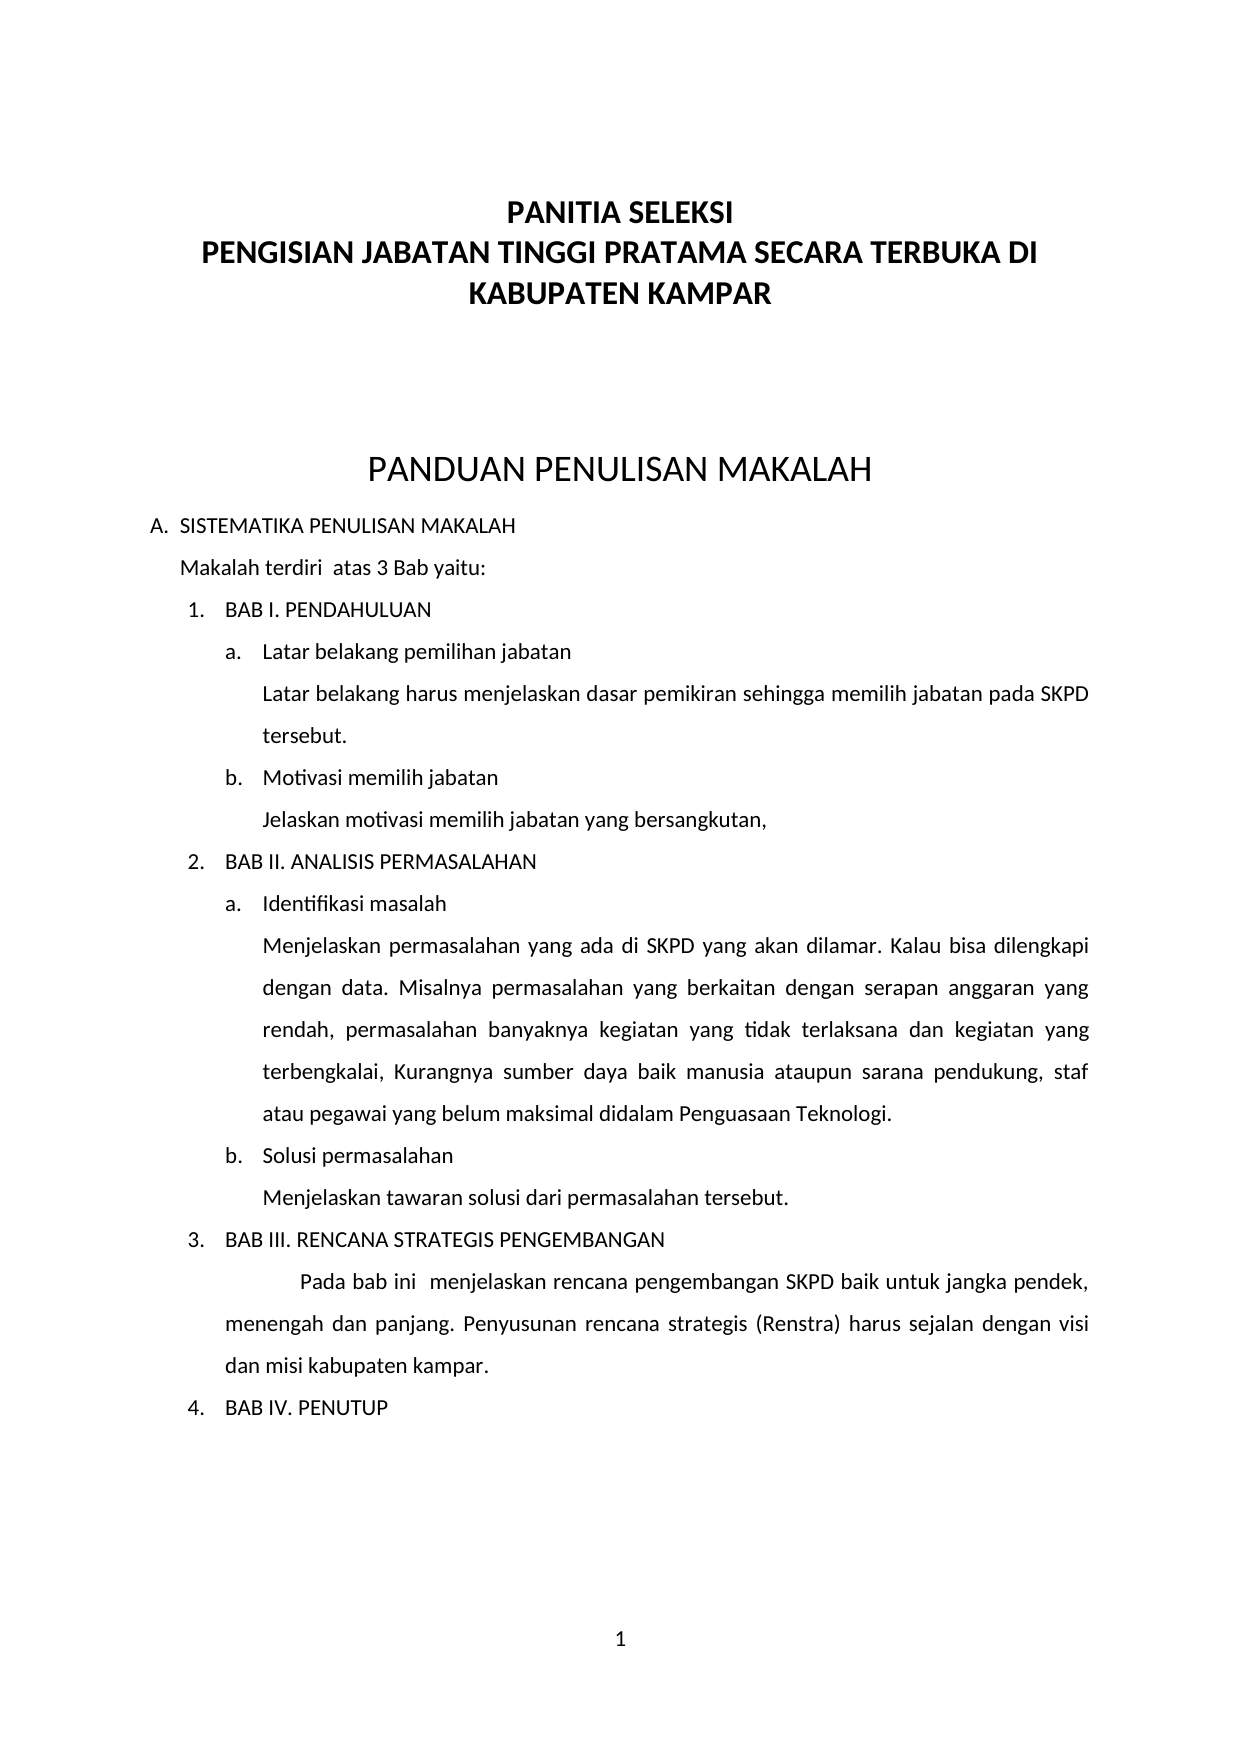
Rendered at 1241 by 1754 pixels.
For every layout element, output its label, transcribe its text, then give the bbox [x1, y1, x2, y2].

text PENGISIAN JABATAN TINGGI PRATAMA SECARA TERBUKA DI KABUPATEN KAMPAR [150, 231, 1090, 313]
list Jelaskan motivasi memilih jabatan yang bersangkutan, [262, 805, 1090, 833]
list Identifikasi masalah [225, 889, 1090, 917]
list BAB IV. PENUTUP [187, 1393, 1090, 1421]
list Latar belakang pemilihan jabatan [225, 637, 1090, 665]
list Makalah terdiri atas 3 Bab yaitu: [179, 553, 1090, 581]
list Solusi permasalahan [225, 1141, 1090, 1169]
list Motivasi memilih jabatan [225, 763, 1090, 791]
text PANDUAN PENULISAN MAKALAH [150, 445, 1090, 491]
list BAB I. PENDAHULUAN [187, 595, 1090, 623]
list BAB III. RENCANA STRATEGIS PENGEMBANGAN [187, 1225, 1090, 1253]
text PANITIA SELEKSI [150, 191, 1090, 231]
list Menjelaskan permasalahan yang ada di SKPD yang akan dilamar. Kalau bisa dilengkapi dengan data. Misalnya permasalahan yang berkaitan dengan serapan anggaran yang rendah, permasalahan banyaknya kegiatan yang tidak terlaksana dan kegiatan yang terbengkalai, Kurangnya sumber daya baik manusia ataupun sarana pendukung, staf atau pegawai yang belum maksimal didalam Penguasaan Teknologi. [262, 931, 1090, 1127]
list Latar belakang harus menjelaskan dasar pemikiran sehingga memilih jabatan pada SKPD tersebut. [262, 679, 1090, 749]
list Menjelaskan tawaran solusi dari permasalahan tersebut. [262, 1183, 1090, 1211]
list BAB II. ANALISIS PERMASALAHAN [187, 847, 1090, 875]
list Pada bab ini menjelaskan rencana pengembangan SKPD baik untuk jangka pendek, menengah dan panjang. Penyusunan rencana strategis (Renstra) harus sejalan dengan visi dan misi kabupaten kampar. [225, 1267, 1090, 1379]
list SISTEMATIKA PENULISAN MAKALAH [150, 511, 1090, 539]
